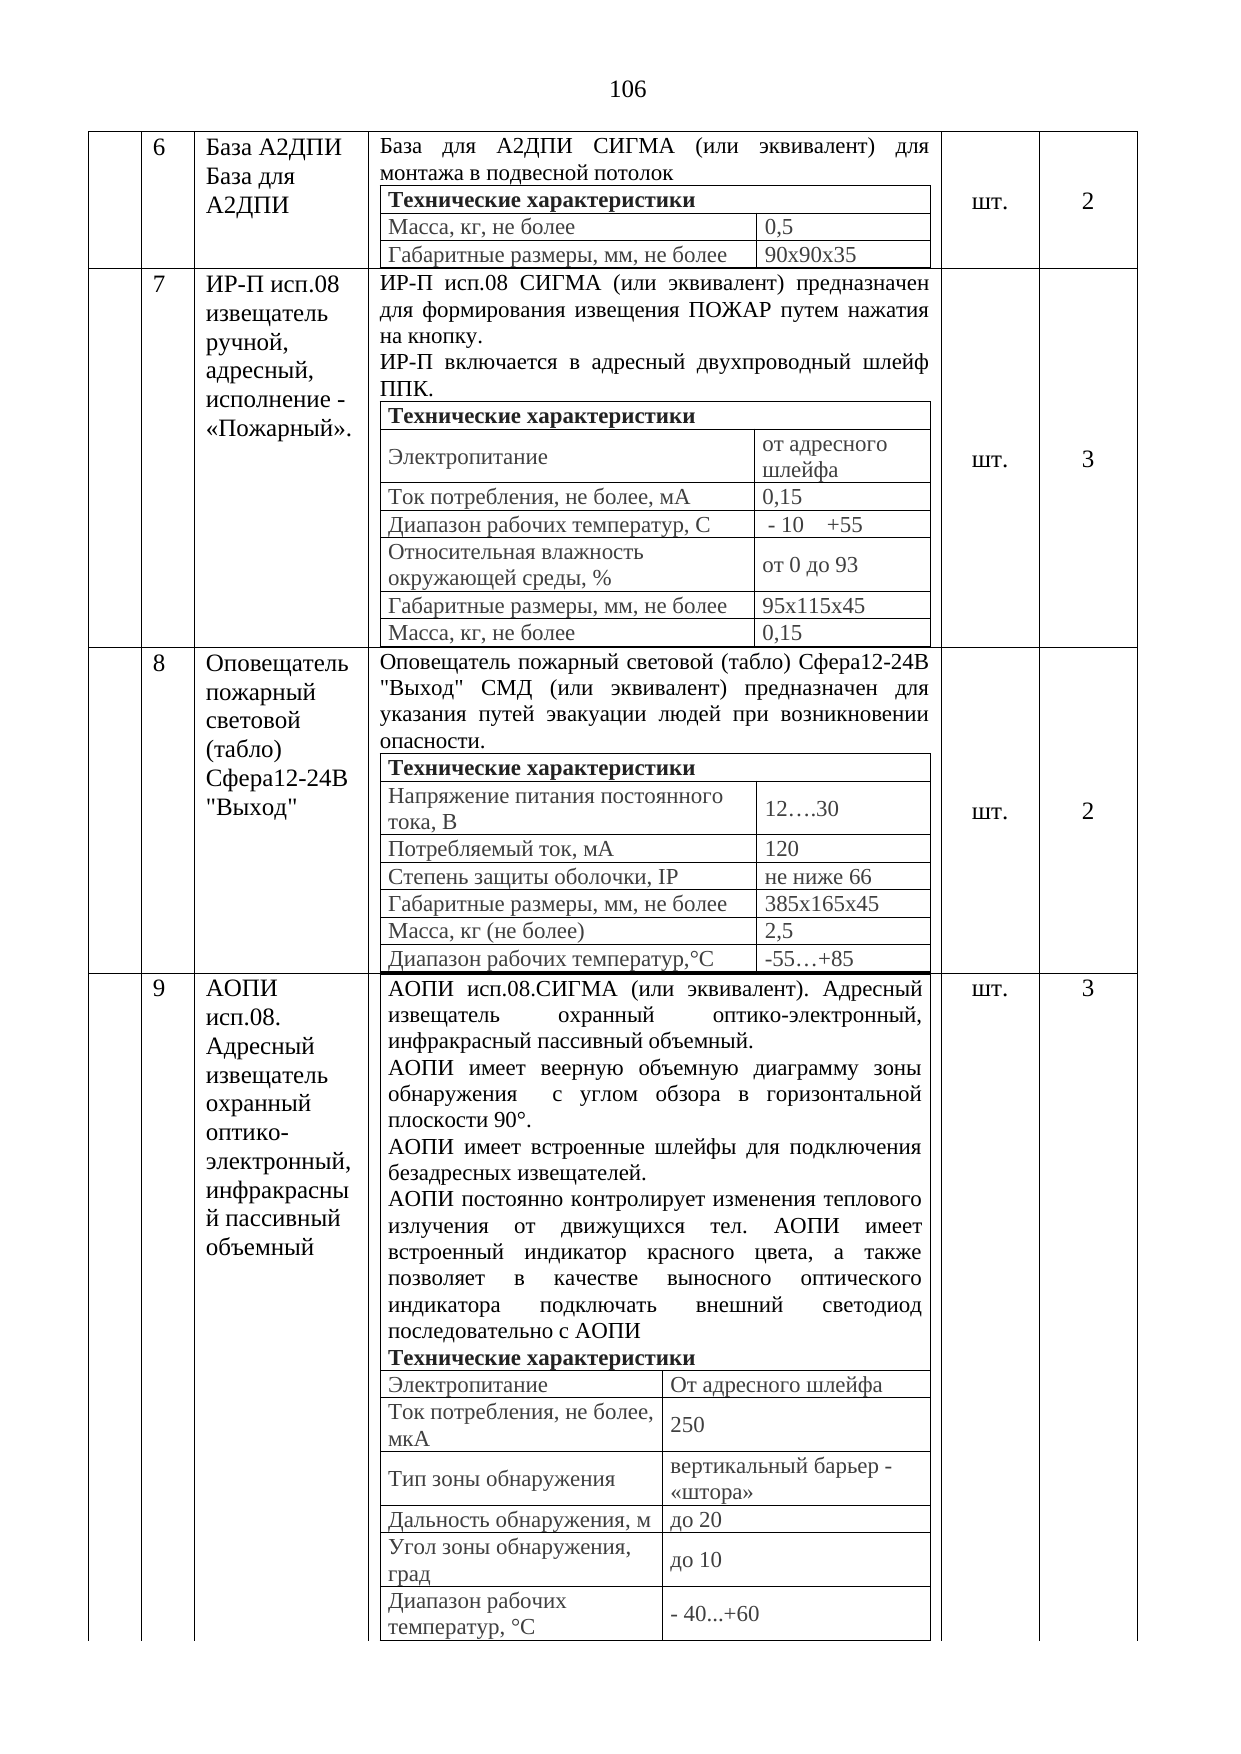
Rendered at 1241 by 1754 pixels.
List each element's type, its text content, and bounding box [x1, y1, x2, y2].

table_cell 2 [1040, 648, 1137, 972]
table_cell [89, 974, 141, 1641]
table_cell [89, 132, 141, 268]
table_cell 3 [1040, 974, 1137, 1641]
table_cell 8 [142, 648, 194, 972]
table_cell ИР-П исп.08 извещатель ручной, адресный, исполнение - «Пожарный». [195, 269, 368, 647]
table_cell ИР-П исп.08 СИГМА (или эквивалент) предназначен для формирования извещения ПОЖАР путем нажатия на кнопку. ИР-П включается в адресный двухпроводный шлейф ППК. [369, 269, 941, 647]
table_cell Оповещатель пожарный световой (табло) Сфера12-24В "Выход" [195, 648, 368, 972]
table_cell Оповещатель пожарный световой (табло) Сфера12-24В "Выход" СМД (или эквивалент) предназначен для указания путей эвакуации людей при возникновении опасности. [369, 648, 941, 972]
table_cell шт. [942, 132, 1039, 268]
table_cell 6 [142, 132, 194, 268]
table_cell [195, 974, 368, 1641]
table_cell 7 [142, 269, 194, 647]
table_cell База для А2ДПИ СИГМА (или эквивалент) для монтажа в подвесной потолок [369, 132, 941, 268]
table_cell [89, 269, 141, 647]
table_cell шт. [942, 974, 1039, 1641]
table_cell [931, 974, 941, 1641]
table_cell [89, 648, 141, 972]
table_cell [369, 974, 380, 1641]
table_cell шт. [942, 269, 1039, 647]
table_cell 2 [1040, 132, 1137, 268]
table_cell База А2ДПИ База для А2ДПИ [195, 132, 368, 268]
table_cell шт. [942, 648, 1039, 972]
table_cell 3 [1040, 269, 1137, 647]
table_cell 9 [142, 974, 194, 1641]
